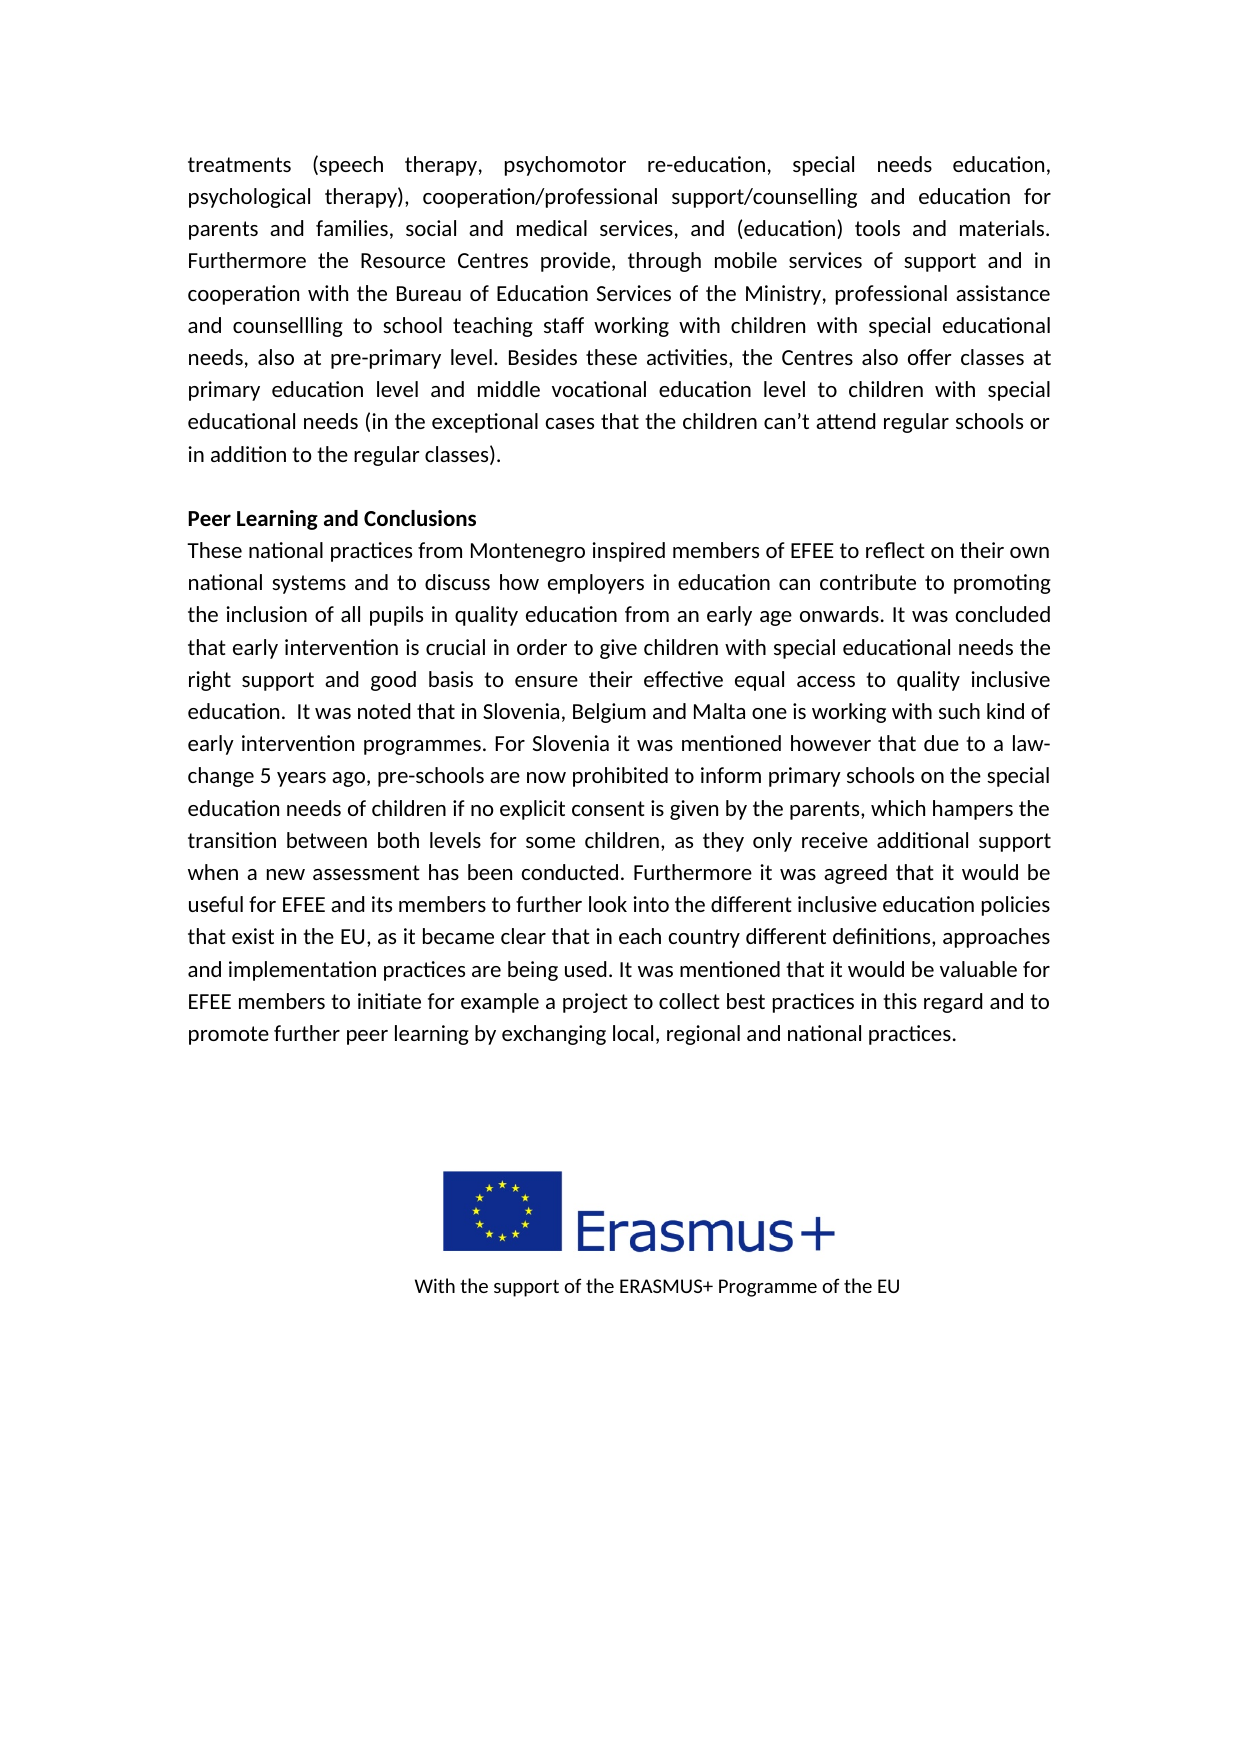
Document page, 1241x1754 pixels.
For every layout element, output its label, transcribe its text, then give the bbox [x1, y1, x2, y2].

text Peer Learning and Conclusions [187, 504, 1053, 532]
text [187, 150, 1053, 468]
list With the support of the ERASMUS+ Programme of the EU [262, 1274, 1053, 1299]
picture [420, 1148, 857, 1274]
text These national practices from Montenegro inspired members of EFEE to reflect on their own national systems and to discuss how employers in education can contribute to promoting the inclusion of all pupils in quality education from an early age onwards. It was concluded that early intervention is crucial in order to give children with special educational needs the right support and good basis to ensure their effective equal access to quality inclusive education. It was noted that in Slovenia, Belgium and Malta one is working with such kind of early intervention programmes. For Slovenia it was mentioned however that due to a law-change 5 years ago, pre-schools are now prohibited to inform primary schools on the special education needs of children if no explicit consent is given by the parents, which hampers the transition between both levels for some children, as they only receive additional support when a new assessment has been conducted. Furthermore it was agreed that it would be useful for EFEE and its members to further look into the different inclusive education policies that exist in the EU, as it became clear that in each country different definitions, approaches and implementation practices are being used. It was mentioned that it would be valuable for EFEE members to initiate for example a project to collect best practices in this regard and to promote further peer learning by exchanging local, regional and national practices. [187, 536, 1053, 1047]
